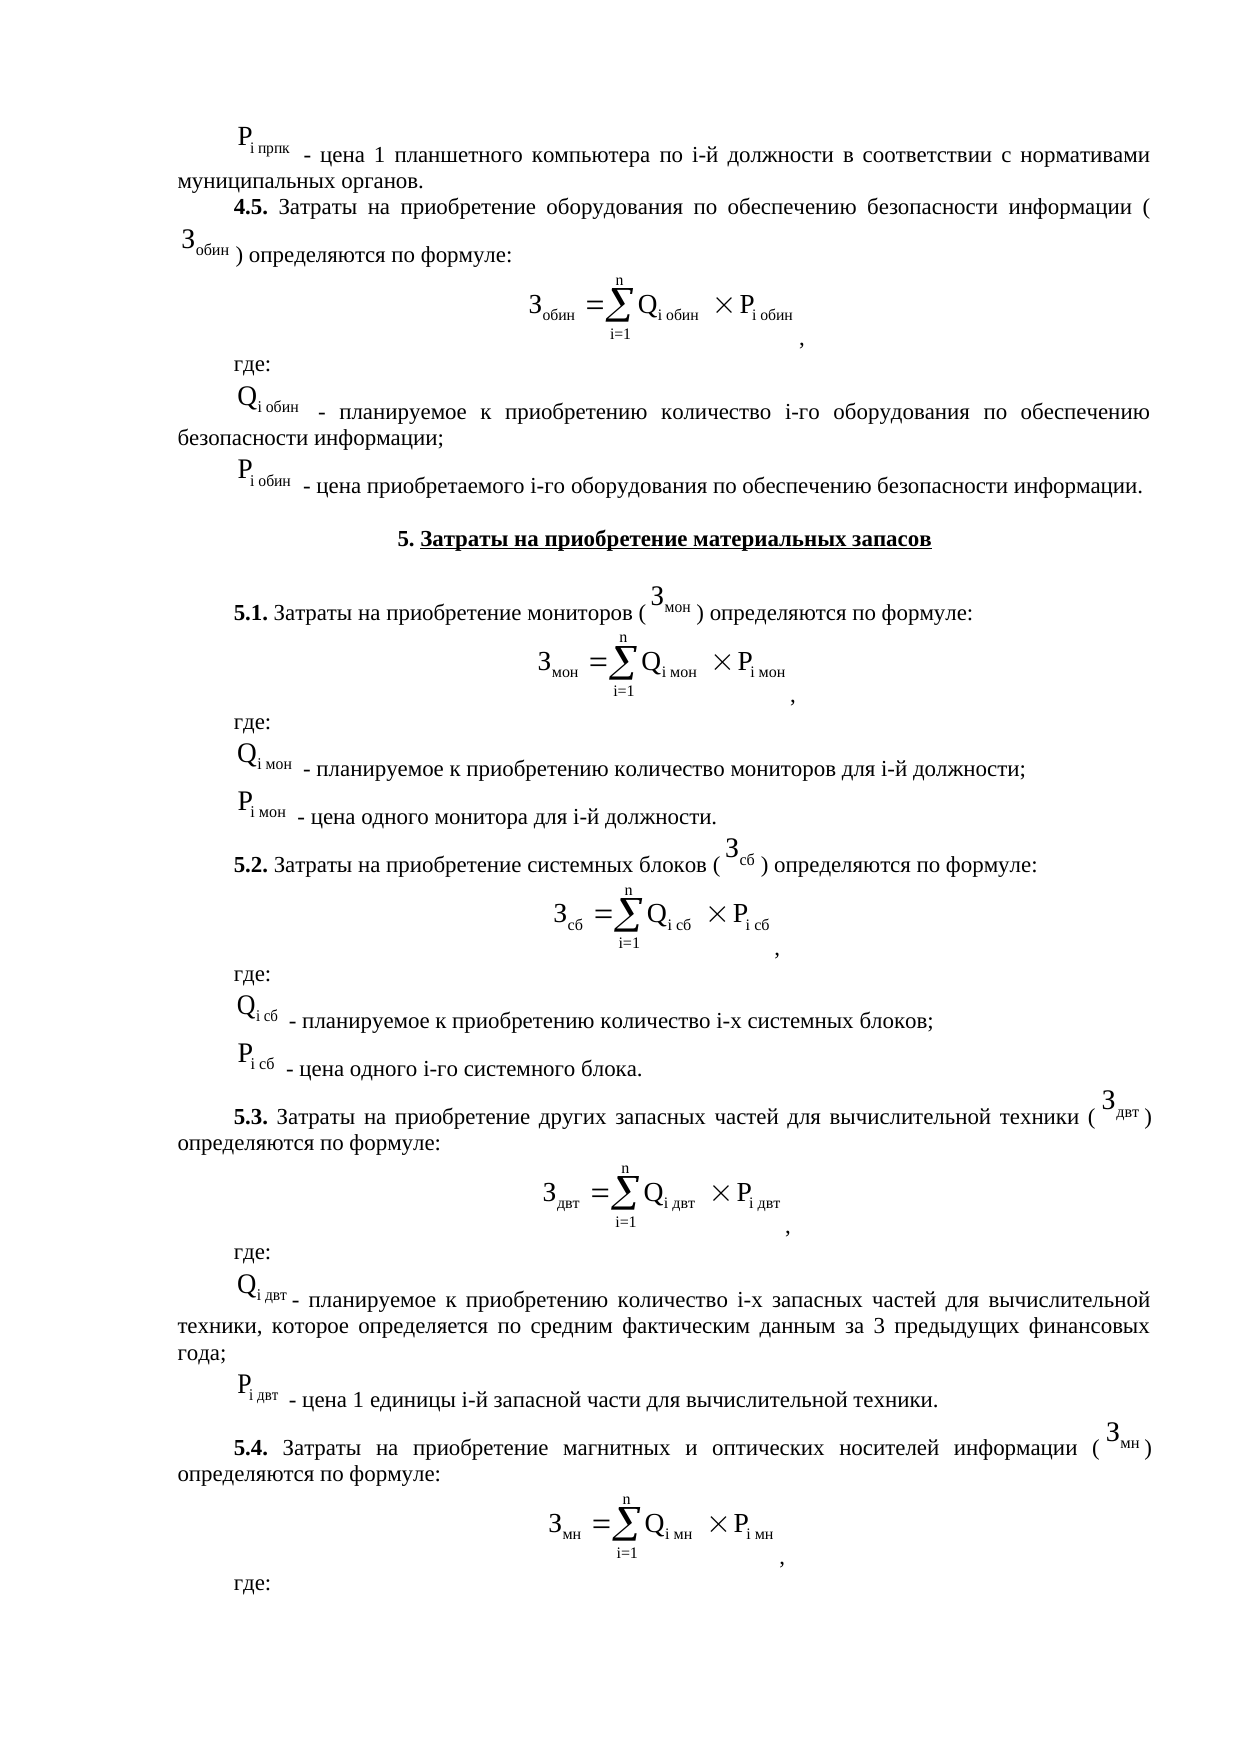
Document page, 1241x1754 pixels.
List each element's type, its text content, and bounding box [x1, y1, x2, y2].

text , [177, 625, 1152, 708]
text - цена одного монитора для i-й должности. [177, 782, 1152, 829]
text - цена 1 единицы i-й запасной части для вычислительной техники. [177, 1365, 1152, 1413]
text , [177, 1155, 1152, 1238]
text где: [177, 1569, 1152, 1596]
text 5. Затраты на приобретение материальных запасов [177, 524, 1152, 551]
text , [177, 267, 1152, 350]
text - планируемое к приобретению количество мониторов для i-й должности; [177, 734, 1152, 782]
text - цена одного i-го системного блока. [177, 1034, 1152, 1081]
text - планируемое к приобретению количество i-х системных блоков; [177, 986, 1152, 1034]
text 5.3. Затраты на приобретение других запасных частей для вычислительной техники () определяются по формуле: [177, 1081, 1152, 1155]
text 4.5. Затраты на приобретение оборудования по обеспечению безопасности информации () определяются по формуле: [177, 193, 1152, 267]
text - планируемое к приобретению количество i-го оборудования по обеспечению безопасности информации; [177, 377, 1152, 451]
text где: [177, 1238, 1152, 1265]
text , [177, 1487, 1152, 1569]
text - цена приобретаемого i-го оборудования по обеспечению безопасности информации. [177, 451, 1152, 498]
text , [177, 877, 1152, 960]
text где: [177, 708, 1152, 734]
text где: [177, 350, 1152, 377]
text - цена 1 планшетного компьютера по i-й должности в соответствии с нормативами муниципальных органов. [177, 118, 1152, 193]
text где: [177, 960, 1152, 986]
text - планируемое к приобретению количество i-х запасных частей для вычислительной техники, которое определяется по средним фактическим данным за 3 предыдущих финансовых года; [177, 1265, 1152, 1365]
text 5.1. Затраты на приобретение мониторов () определяются по формуле: [177, 577, 1152, 625]
text 5.2. Затраты на приобретение системных блоков () определяются по формуле: [177, 829, 1152, 877]
text 5.4. Затраты на приобретение магнитных и оптических носителей информации () определяются по формуле: [177, 1413, 1152, 1487]
